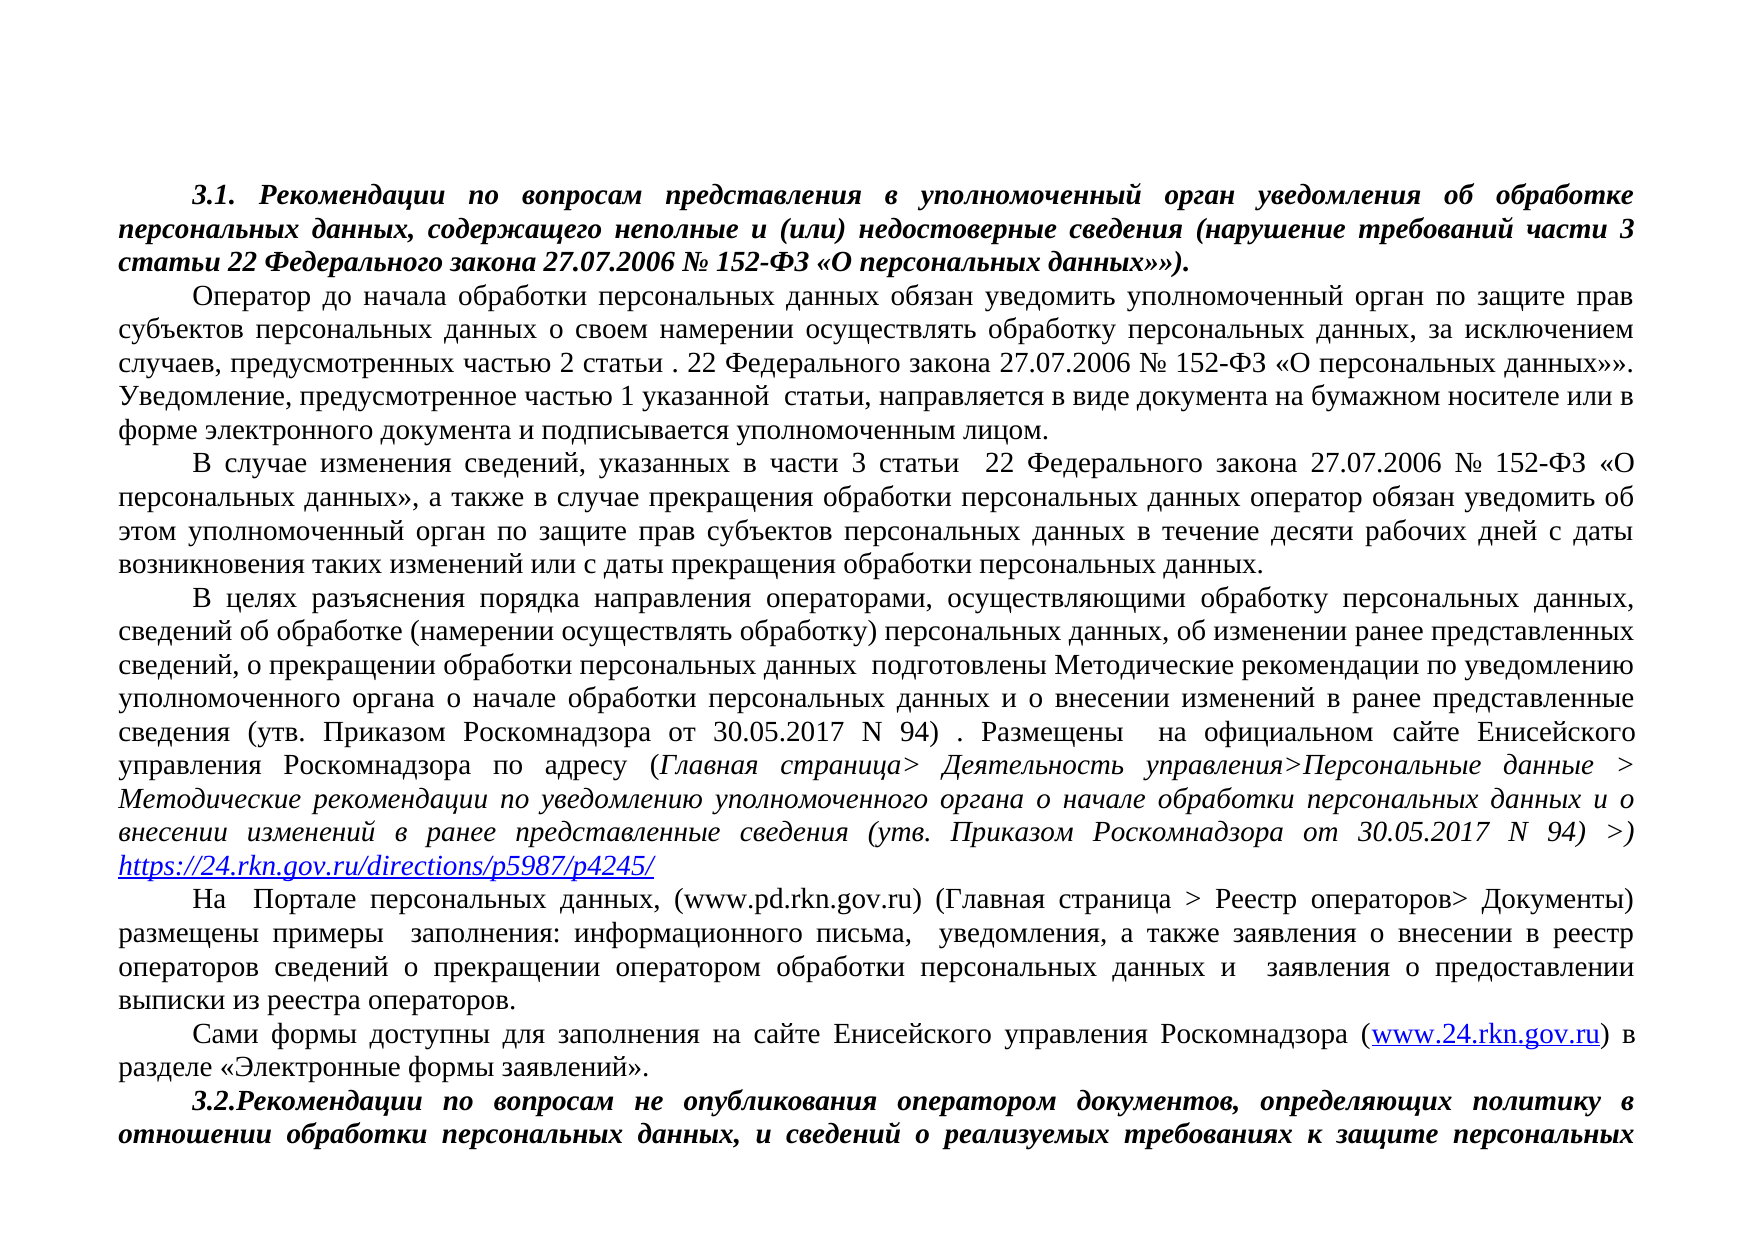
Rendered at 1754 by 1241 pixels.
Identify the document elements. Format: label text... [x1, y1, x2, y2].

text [118, 1083, 1636, 1150]
text Сами формы доступны для заполнения на сайте Енисейского управления Роскомнадзора (www.24.rkn.gov.ru) в разделе «Электронные формы заявлений». [118, 1016, 1636, 1083]
text На Портале персональных данных, (www.pd.rkn.gov.ru) (Главная страница > Реестр операторов> Документы) размещены примеры заполнения: информационного письма, уведомления, а также заявления о внесении в реестр операторов сведений о прекращении оператором обработки персональных данных и заявления о предоставлении выписки из реестра операторов. [118, 882, 1636, 1016]
text В целях разъяснения порядка направления операторами, осуществляющими обработку персональных данных, сведений об обработке (намерении осуществлять обработку) персональных данных, об изменении ранее представленных сведений, о прекращении обработки персональных данных подготовлены Методические рекомендации по уведомлению уполномоченного органа о начале обработки персональных данных и о внесении изменений в ранее представленные сведения (утв. Приказом Роскомнадзора от 30.05.2017 N 94) . Размещены на официальном сайте Енисейского управления Роскомнадзора по адресу (Главная страница> Деятельность управления>Персональные данные > Методические рекомендации по уведомлению уполномоченного органа о начале обработки персональных данных и о внесении изменений в ранее представленные сведения (утв. Приказом Роскомнадзора от 30.05.2017 N 94) >) https://24.rkn.gov.ru/directions/p5987/p4245/ [118, 580, 1636, 882]
text В случае изменения сведений, указанных в части 3 статьи 22 Федерального закона 27.07.2006 № 152-ФЗ «О персональных данных», а также в случае прекращения обработки персональных данных оператор обязан уведомить об этом уполномоченный орган по защите прав субъектов персональных данных в течение десяти рабочих дней с даты возникновения таких изменений или с даты прекращения обработки персональных данных. [118, 446, 1636, 580]
text Оператор до начала обработки персональных данных обязан уведомить уполномоченный орган по защите прав субъектов персональных данных о своем намерении осуществлять обработку персональных данных, за исключением случаев, предусмотренных частью 2 статьи . 22 Федерального закона 27.07.2006 № 152-ФЗ «О персональных данных»». Уведомление, предусмотренное частью 1 указанной статьи, направляется в виде документа на бумажном носителе или в форме электронного документа и подписывается уполномоченным лицом. [118, 278, 1636, 446]
text 3.1. Рекомендации по вопросам представления в уполномоченный орган уведомления об обработке персональных данных, содержащего неполные и (или) недостоверные сведения (нарушение требований части 3 статьи 22 Федерального закона 27.07.2006 № 152-ФЗ «О персональных данных»»). [118, 177, 1636, 278]
